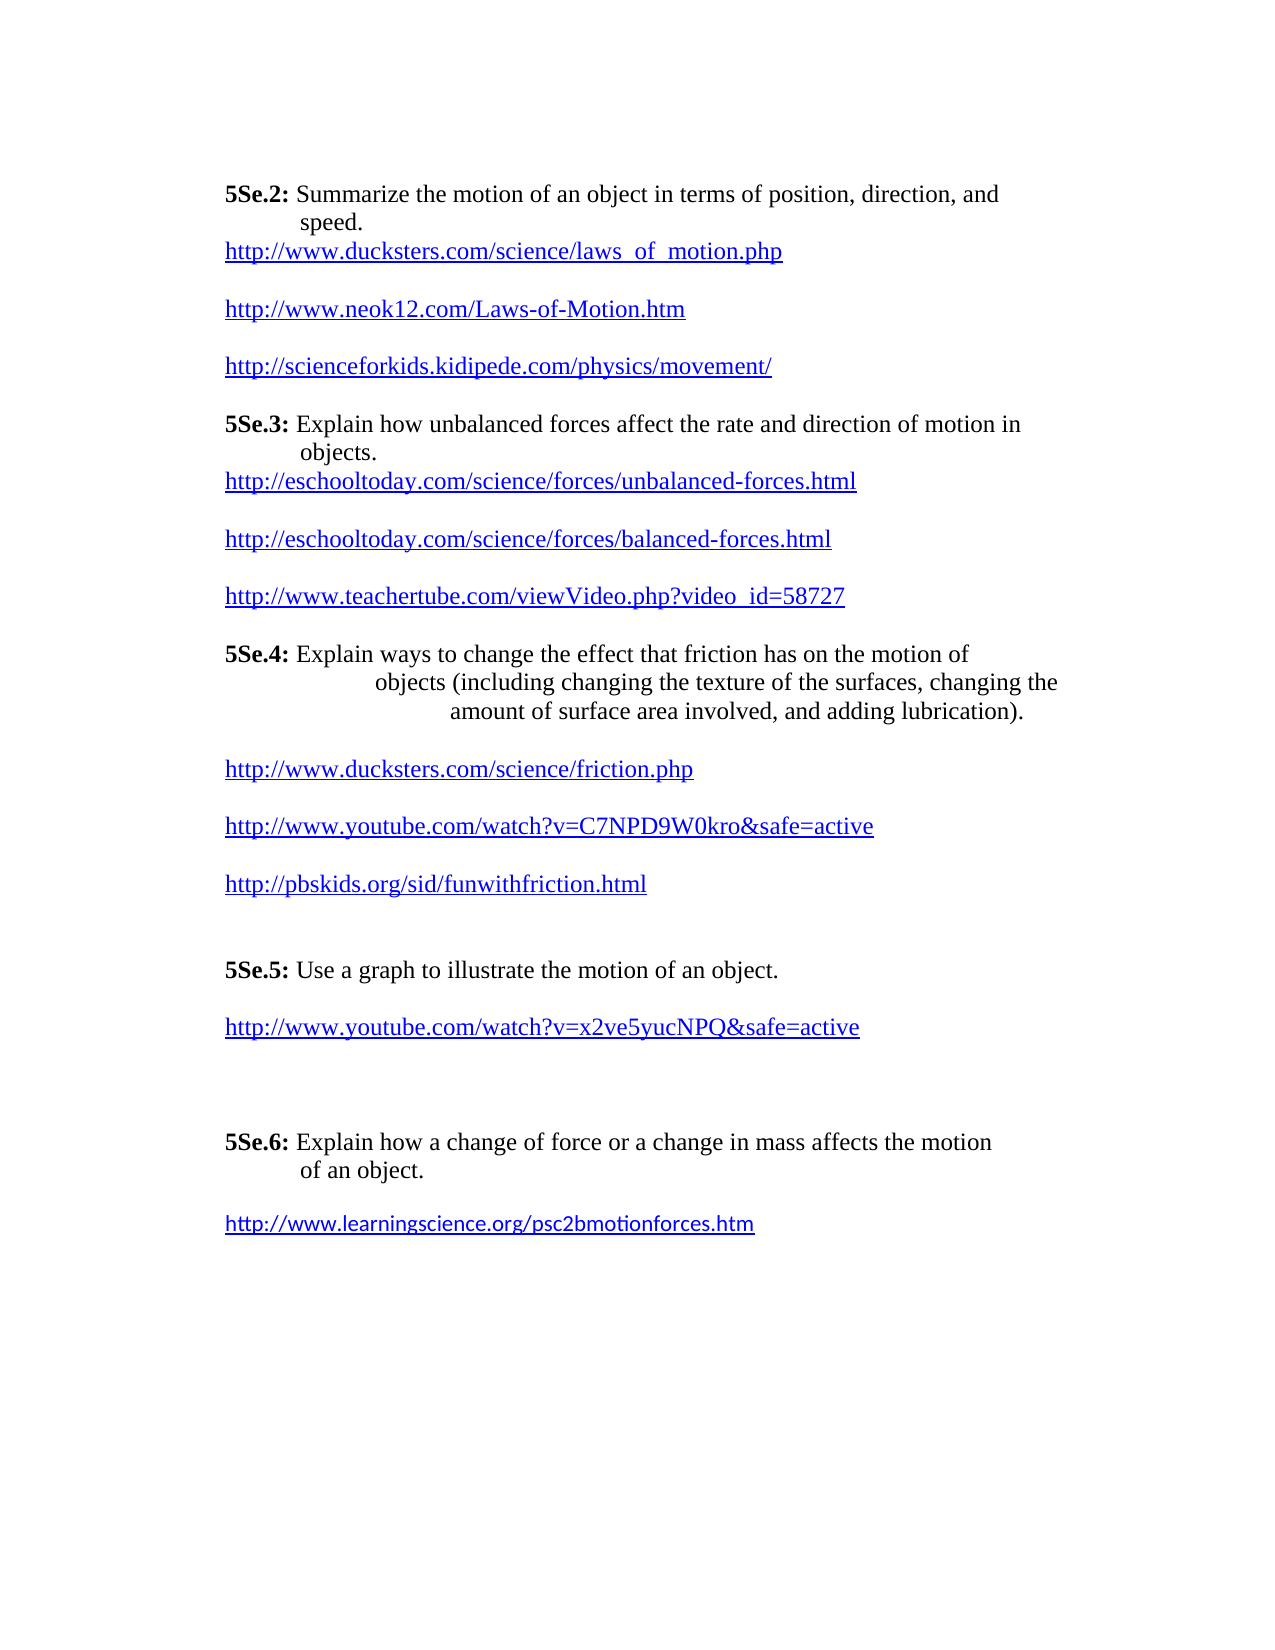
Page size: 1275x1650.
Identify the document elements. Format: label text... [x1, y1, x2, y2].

text http://www.youtube.com/watch?v=C7NPD9W0kro&safe=active [150, 811, 1125, 840]
text 5Se.3: Explain how unbalanced forces affect the rate and direction of motion in objects. [150, 409, 1125, 466]
text http://www.teachertube.com/viewVideo.php?video_id=58727 [150, 581, 1125, 610]
text http://www.ducksters.com/science/laws_of_motion.php [150, 236, 1125, 265]
text http://www.neok12.com/Laws-of-Motion.htm [150, 294, 1125, 322]
text 5Se.4: Explain ways to change the effect that friction has on the motion of objects (including changing the texture of the surfaces, changing the amount of surface area involved, and adding lubrication). [150, 639, 1125, 725]
text http://pbskids.org/sid/funwithfriction.html [150, 869, 1125, 897]
text http://www.learningscience.org/psc2bmotionforces.htm [150, 1209, 1125, 1237]
text 5Se.2: Summarize the motion of an object in terms of position, direction, and speed. [150, 179, 1125, 236]
text http://www.youtube.com/watch?v=x2ve5yucNPQ&safe=active [150, 1012, 1125, 1041]
text 5Se.6: Explain how a change of force or a change in mass affects the motion [150, 1127, 1125, 1156]
text http://scienceforkids.kidipede.com/physics/movement/ [150, 351, 1125, 380]
text of an object. [150, 1156, 1125, 1184]
text http://eschooltoday.com/science/forces/balanced-forces.html [150, 524, 1125, 552]
text http://eschooltoday.com/science/forces/unbalanced-forces.html [150, 466, 1125, 495]
text 5Se.5: Use a graph to illustrate the motion of an object. [150, 955, 1125, 984]
text http://www.ducksters.com/science/friction.php [150, 754, 1125, 782]
